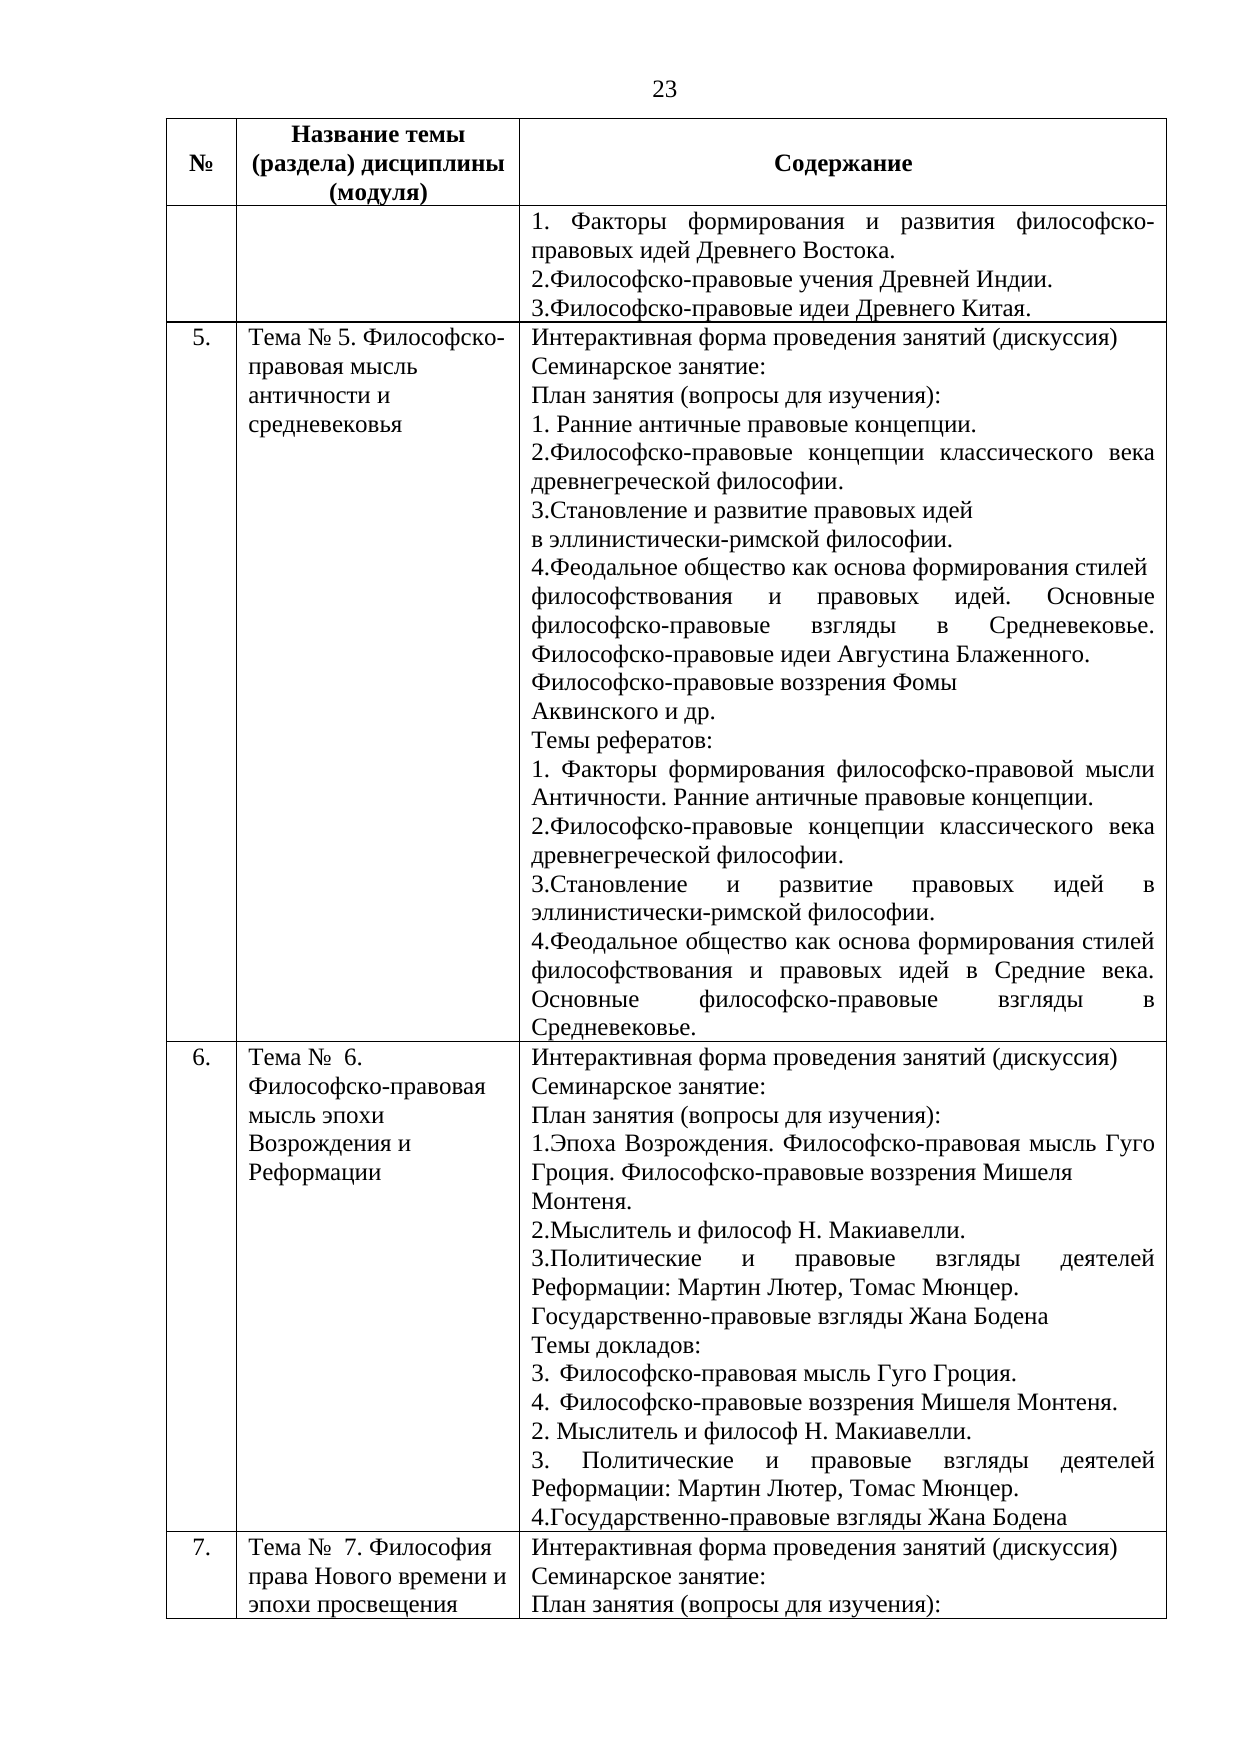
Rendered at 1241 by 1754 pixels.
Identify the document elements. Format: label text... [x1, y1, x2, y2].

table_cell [520, 1532, 1166, 1618]
table_cell 7. [167, 1532, 236, 1618]
table_cell Интерактивная форма проведения занятий (дискуссия) Семинарское занятие: План занятия (вопросы для изучения): 1. Ранние античные правовые концепции. 2.Философско-правовые концепции классического века древнегреческой философии. 3.Становление и развитие правовых идей в эллинистически-римской философии. 4.Феодальное общество как основа формирования стилей философствования и правовых идей. Основные философско-правовые взгляды в Средневековье. Философско-правовые идеи Августина Блаженного. Философско-правовые воззрения Фомы Аквинского и др. Темы рефератов: 1. Факторы формирования философско-правовой мысли Античности. Ранние античные правовые концепции. 2.Философско-правовые концепции классического века древнегреческой философии. 3.Становление и развитие правовых идей в эллинистически-римской философии. 4.Феодальное общество как основа формирования стилей философствования и правовых идей в Средние века. Основные философско-правовые взгляды в Средневековье. [520, 323, 1166, 1041]
table_cell Тема № 6. Философско-правовая мысль эпохи Возрождения и Реформации [237, 1042, 519, 1531]
table_cell 4. [167, 206, 236, 321]
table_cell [237, 206, 519, 321]
table_header Название темы (раздела) дисциплины (модуля) [237, 119, 519, 205]
table_header № [167, 119, 236, 205]
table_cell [520, 206, 1166, 321]
table_header Содержание [520, 119, 1166, 205]
table_cell Тема № 5. Философско-правовая мысль античности и средневековья [237, 323, 519, 1041]
table_cell Интерактивная форма проведения занятий (дискуссия) Семинарское занятие: План занятия (вопросы для изучения): 1.Эпоха Возрождения. Философско-правовая мысль Гуго Гроция. Философско-правовые воззрения Мишеля Монтеня. 2.Мыслитель и философ Н. Макиавелли. 3.Политические и правовые взгляды деятелей Реформации: Мартин Лютер, Томас Мюнцер. Государственно-правовые взгляды Жана Бодена Темы докладов: Философско-правовая мысль Гуго Гроция. Философско-правовые воззрения Мишеля Монтеня. 2. Мыслитель и философ Н. Макиавелли. 3. Политические и правовые взгляды деятелей Реформации: Мартин Лютер, Томас Мюнцер. 4.Государственно-правовые взгляды Жана Бодена [520, 1042, 1166, 1531]
table_cell 6. [167, 1042, 236, 1531]
table_cell 5. [167, 323, 236, 1041]
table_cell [237, 1532, 519, 1618]
